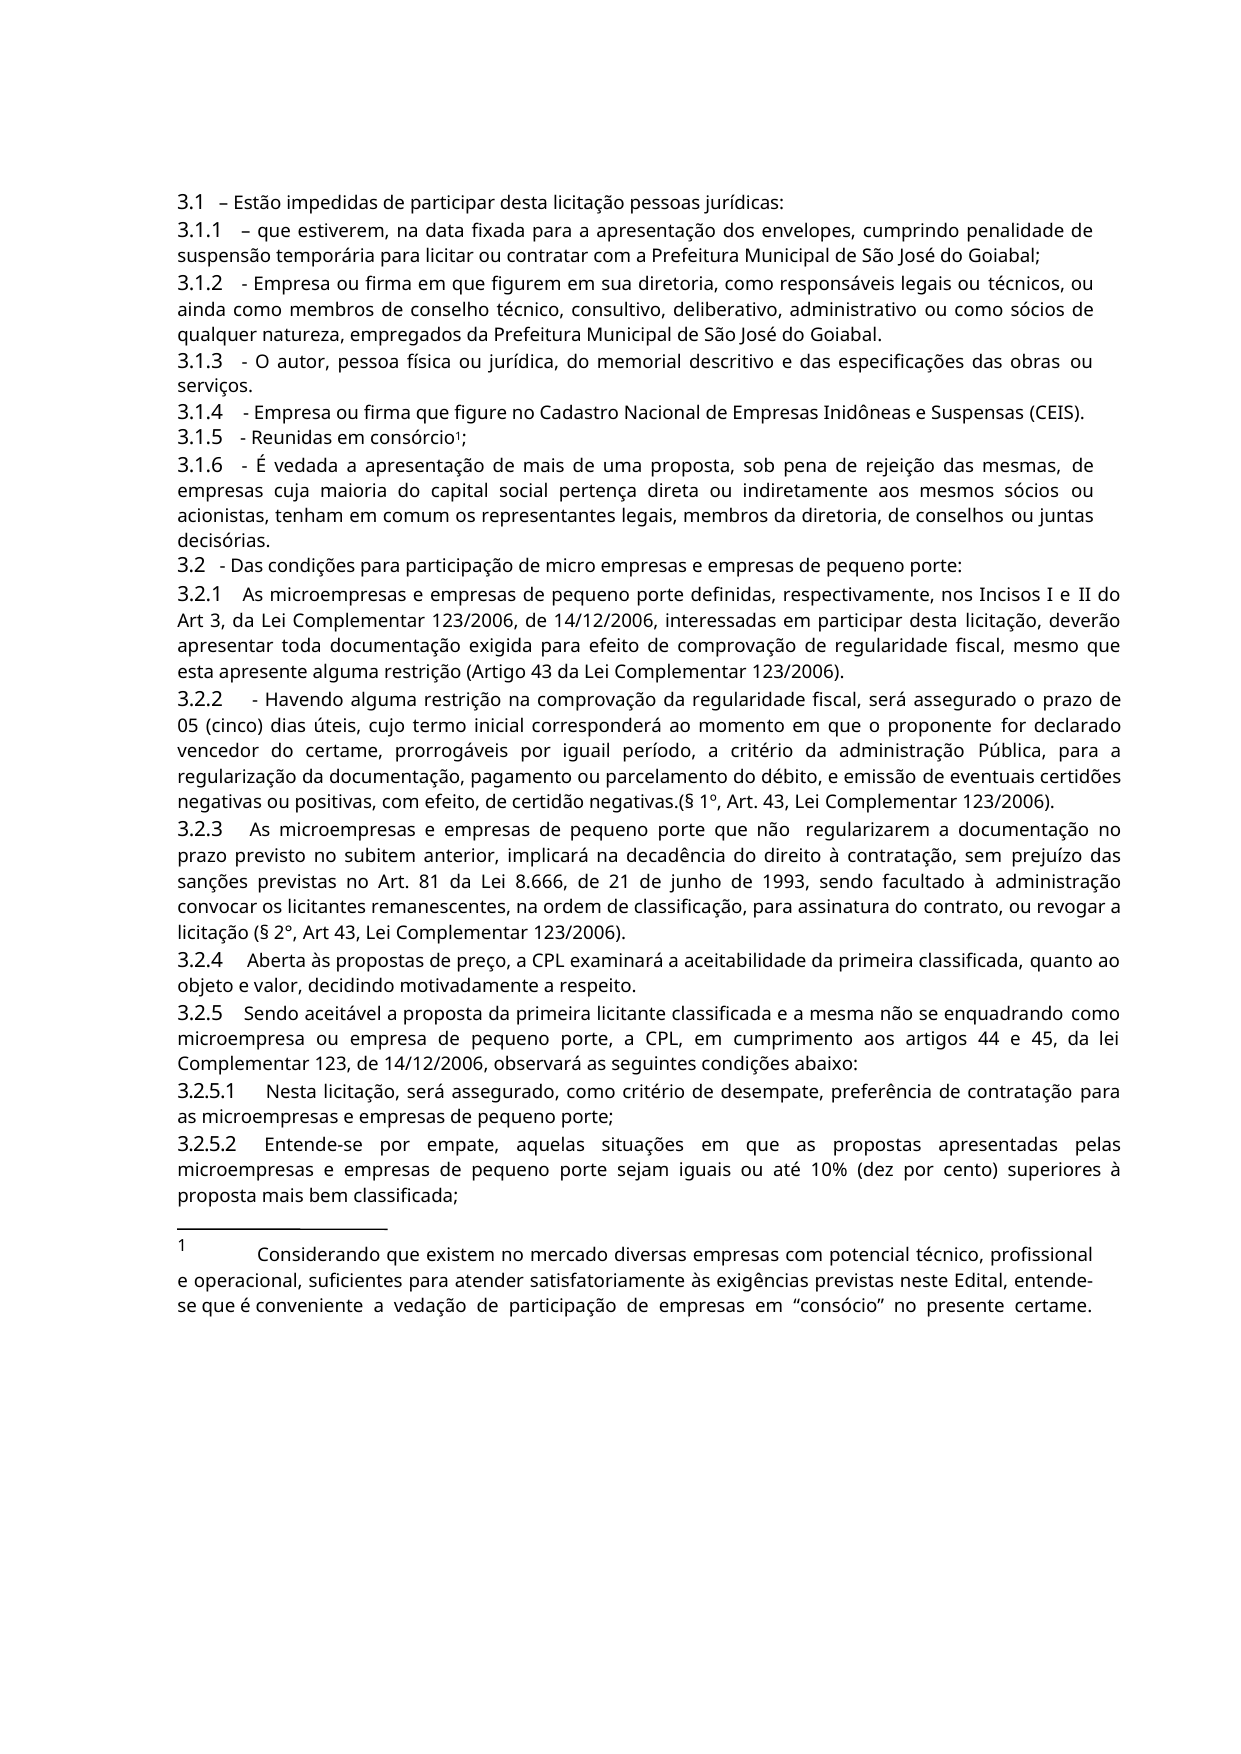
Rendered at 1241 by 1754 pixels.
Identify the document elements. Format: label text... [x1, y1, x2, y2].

list - Reunidas em consórcio1; [177, 424, 1144, 449]
list Aberta às propostas de preço, a CPL examinará a aceitabilidade da primeira classificada, quanto ao objeto e valor, decidindo motivadamente a respeito. [177, 945, 1120, 998]
list As microempresas e empresas de pequeno porte definidas, respectivamente, nos Incisos I e II do Art 3, da Lei Complementar 123/2006, de 14/12/2006, interessadas em participar desta licitação, deverão apresentar toda documentação exigida para efeito de comprovação de regularidade fiscal, mesmo que esta apresente alguma restrição (Artigo 43 da Lei Complementar 123/2006). [177, 579, 1120, 684]
list Nesta licitação, será assegurado, como critério de desempate, preferência de contratação para as microempresas e empresas de pequeno porte; [177, 1076, 1120, 1129]
list – Estão impedidas de participar desta licitação pessoas jurídicas: [177, 190, 1144, 215]
list Entende-se por empate, aquelas situações em que as propostas apresentadas pelas microempresas e empresas de pequeno porte sejam iguais ou até 10% (dez por cento) superiores à proposta mais bem classificada; [177, 1129, 1121, 1207]
list - O autor, pessoa física ou jurídica, do memorial descritivo e das especificações das obras ou serviços. [177, 347, 1093, 398]
list – que estiverem, na data fixada para a apresentação dos envelopes, cumprindo penalidade de suspensão temporária para licitar ou contratar com a Prefeitura Municipal de São José do Goiabal; [177, 215, 1093, 268]
text 1 Considerando que existem no mercado diversas empresas com potencial técnico, profissional e operacional, suficientes para atender satisfatoriamente às exigências previstas neste Edital, entende-se que é conveniente a vedação de participação de empresas em “consócio” no presente certame. [177, 1234, 1094, 1318]
list As microempresas e empresas de pequeno porte que não regularizarem a documentação no prazo previsto no subitem anterior, implicará na decadência do direito à contratação, sem prejuízo das sanções previstas no Art. 81 da Lei 8.666, de 21 de junho de 1993, sendo facultado à administração convocar os licitantes remanescentes, na ordem de classificação, para assinatura do contrato, ou revogar a licitação (§ 2°, Art 43, Lei Complementar 123/2006). [177, 814, 1121, 945]
list - Empresa ou firma em que figurem em sua diretoria, como responsáveis legais ou técnicos, ou ainda como membros de conselho técnico, consultivo, deliberativo, administrativo ou como sócios de qualquer natureza, empregados da Prefeitura Municipal de São José do Goiabal. [177, 268, 1094, 346]
list - Havendo alguma restrição na comprovação da regularidade fiscal, será assegurado o prazo de 05 (cinco) dias úteis, cujo termo inicial corresponderá ao momento em que o proponente for declarado vencedor do certame, prorrogáveis por iguail período, a critério da administração Pública, para a regularização da documentação, pagamento ou parcelamento do débito, e emissão de eventuais certidões negativas ou positivas, com efeito, de certidão negativas.(§ 1º, Art. 43, Lei Complementar 123/2006). [177, 684, 1121, 814]
list - É vedada a apresentação de mais de uma proposta, sob pena de rejeição das mesmas, de empresas cuja maioria do capital social pertença direta ou indiretamente aos mesmos sócios ou acionistas, tenham em comum os representantes legais, membros da diretoria, de conselhos ou juntas decisórias. [177, 450, 1094, 553]
list - Das condições para participação de micro empresas e empresas de pequeno porte: [177, 553, 1144, 578]
list - Empresa ou firma que figure no Cadastro Nacional de Empresas Inidôneas e Suspensas (CEIS). [177, 398, 1093, 424]
list Sendo aceitável a proposta da primeira licitante classificada e a mesma não se enquadrando como microempresa ou empresa de pequeno porte, a CPL, em cumprimento aos artigos 44 e 45, da lei Complementar 123, de 14/12/2006, observará as seguintes condições abaixo: [177, 998, 1120, 1076]
